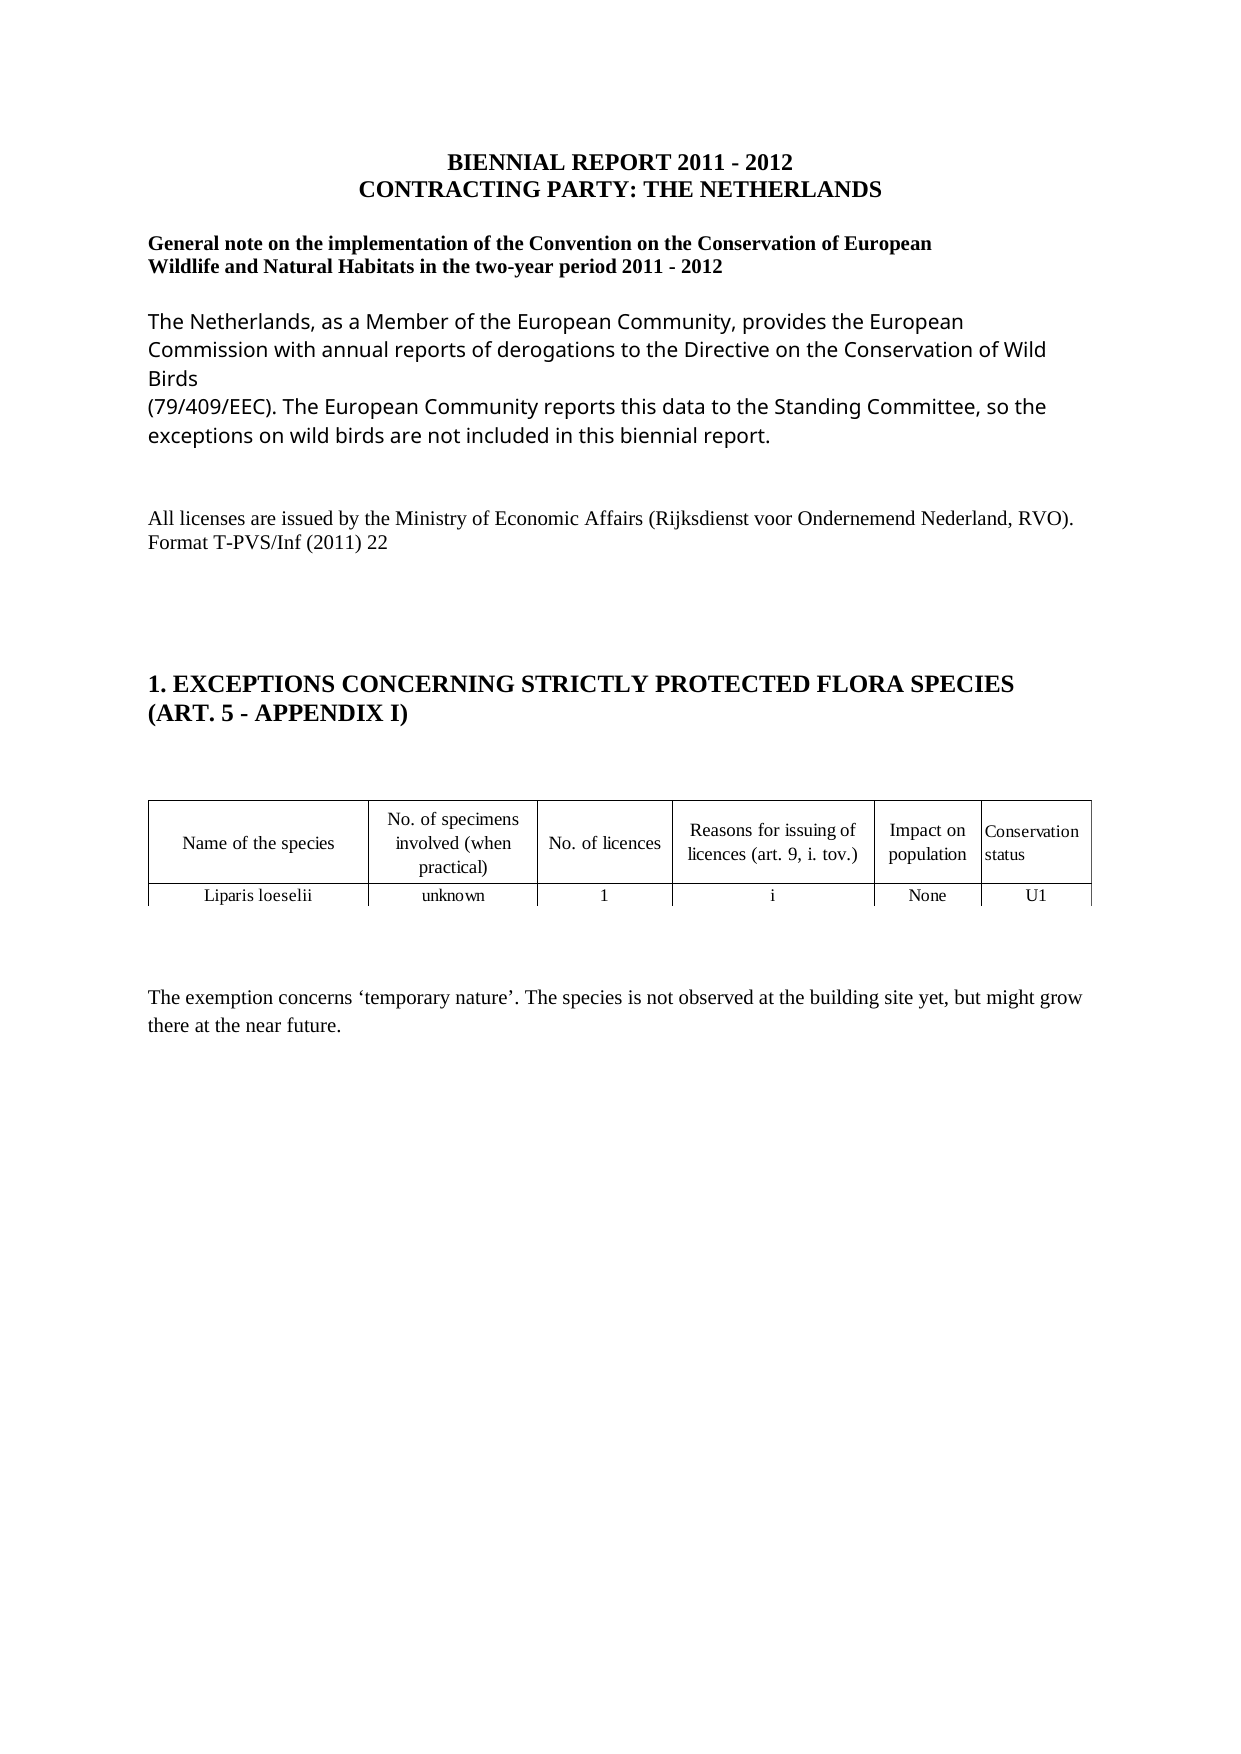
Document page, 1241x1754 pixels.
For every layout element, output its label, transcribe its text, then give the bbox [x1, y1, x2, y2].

text Format T-PVS/Inf (2011) 22 [148, 530, 1093, 554]
text The Netherlands, as a Member of the European Community, provides the European [148, 307, 1093, 335]
text (79/409/EEC). The European Community reports this data to the Standing Committee, so the exceptions on wild birds are not included in this biennial report. [148, 392, 1093, 449]
text General note on the implementation of the Convention on the Conservation of European [148, 230, 1093, 254]
text All licenses are issued by the Ministry of Economic Affairs (Rijksdienst voor Ondernemend Nederland, RVO). [148, 506, 1093, 530]
text (ART. 5 - APPENDIX I) [148, 698, 1093, 727]
text The exemption concerns ‘temporary nature’. The species is not observed at the building site yet, but might grow there at the near future. [148, 985, 1093, 1037]
text 1. EXCEPTIONS CONCERNING STRICTLY PROTECTED FLORA SPECIES [148, 669, 1093, 698]
text Wildlife and Natural Habitats in the two-year period 2011 - 2012 [148, 254, 1093, 278]
text BIENNIAL REPORT 2011 - 2012 [148, 148, 1093, 175]
text CONTRACTING PARTY: THE [148, 175, 1093, 203]
text Commission with annual reports of derogations to the Directive on the Conservation of Wild Birds [148, 335, 1093, 392]
